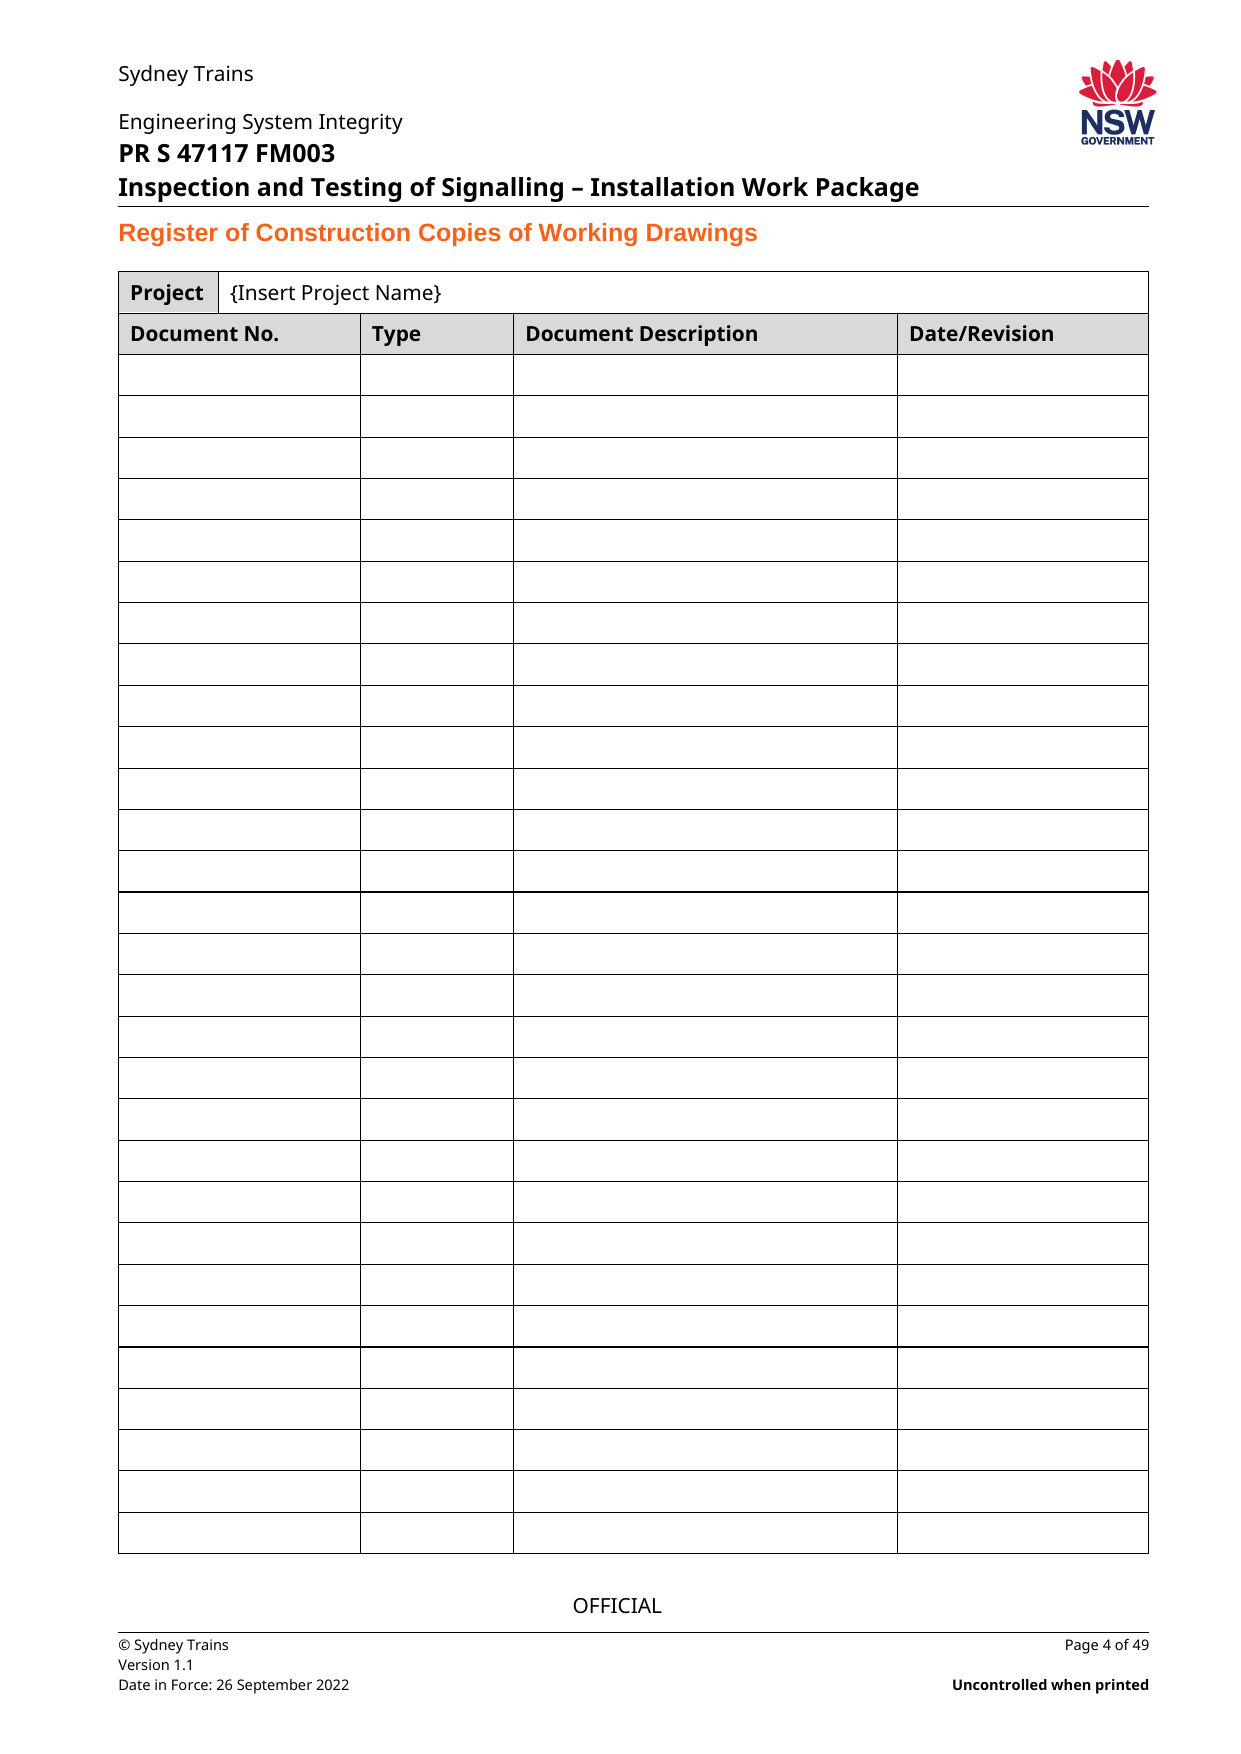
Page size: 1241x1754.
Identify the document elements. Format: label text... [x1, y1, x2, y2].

table_cell [514, 1389, 897, 1429]
table_cell [119, 727, 360, 767]
table_cell [119, 934, 360, 974]
table_cell [514, 769, 897, 809]
table_cell [119, 1306, 360, 1346]
table_cell [119, 1058, 360, 1098]
table_cell [514, 355, 897, 395]
table_cell [514, 810, 897, 850]
table_cell Type [361, 314, 513, 354]
table_cell [361, 1141, 513, 1181]
table_cell [514, 1306, 897, 1346]
table_cell [361, 810, 513, 850]
table_cell [119, 1017, 360, 1057]
table_cell [898, 355, 1148, 395]
table_cell [119, 355, 360, 395]
table_cell [898, 562, 1148, 602]
picture [1077, 59, 1158, 146]
table_cell [898, 1306, 1148, 1346]
table_cell [898, 975, 1148, 1016]
table_cell [898, 851, 1148, 891]
table_cell [119, 1223, 360, 1264]
table_cell [514, 562, 897, 602]
table_cell Date/Revision [898, 314, 1148, 354]
table_cell [119, 520, 360, 561]
table_cell [898, 1389, 1148, 1429]
table_cell [898, 1471, 1148, 1512]
table_cell [514, 1182, 897, 1222]
table_cell [514, 1058, 897, 1098]
table_cell [898, 520, 1148, 561]
table_cell [898, 1017, 1148, 1057]
table_cell [361, 396, 513, 437]
table_cell [361, 975, 513, 1016]
table_cell [361, 1430, 513, 1470]
table_cell [361, 1017, 513, 1057]
table_cell [361, 520, 513, 561]
table_cell Document No. [119, 314, 360, 354]
table_cell [514, 479, 897, 519]
table_cell [514, 686, 897, 726]
table_cell [119, 1389, 360, 1429]
table_cell [361, 603, 513, 643]
table_cell [514, 396, 897, 437]
table_cell [898, 686, 1148, 726]
table_cell [361, 851, 513, 891]
table_cell [514, 1099, 897, 1139]
table_cell [119, 893, 360, 933]
table_cell [119, 851, 360, 891]
table_cell [119, 1430, 360, 1470]
table_cell [898, 810, 1148, 850]
table_header {Insert Project Name} [219, 272, 1148, 312]
table_cell [361, 934, 513, 974]
table_cell [119, 975, 360, 1016]
table_cell [514, 1141, 897, 1181]
table_cell [514, 520, 897, 561]
table_cell [898, 934, 1148, 974]
table_cell [898, 1348, 1148, 1388]
table_cell [361, 1513, 513, 1553]
table_cell [119, 1265, 360, 1305]
table_cell [898, 644, 1148, 685]
table_cell [514, 1471, 897, 1512]
table_cell [514, 1265, 897, 1305]
table_cell [119, 1348, 360, 1388]
table_cell [361, 438, 513, 478]
table_cell [119, 1471, 360, 1512]
table_cell [898, 438, 1148, 478]
table_cell [898, 603, 1148, 643]
table_cell [361, 1471, 513, 1512]
table_cell [361, 769, 513, 809]
table_cell [361, 1182, 513, 1222]
table_cell [119, 396, 360, 437]
table_cell [898, 1058, 1148, 1098]
table_cell [514, 975, 897, 1016]
table_cell [361, 562, 513, 602]
table_cell [361, 1223, 513, 1264]
table_cell [514, 1348, 897, 1388]
table_cell [361, 1265, 513, 1305]
table_cell [361, 1348, 513, 1388]
table_cell [514, 934, 897, 974]
title Register of Construction Copies of Working Drawings [118, 218, 1122, 247]
table_cell [361, 1389, 513, 1429]
table_cell [514, 438, 897, 478]
table_cell [898, 1265, 1148, 1305]
table_cell [514, 1430, 897, 1470]
table_cell [898, 1513, 1148, 1553]
table_cell [514, 1223, 897, 1264]
table_cell [119, 769, 360, 809]
table_cell [361, 479, 513, 519]
table_cell [119, 644, 360, 685]
table_cell [898, 1223, 1148, 1264]
table_cell Document Description [514, 314, 897, 354]
table_cell [119, 479, 360, 519]
table_cell [514, 727, 897, 767]
table_cell [898, 479, 1148, 519]
table_cell [361, 727, 513, 767]
table_cell [514, 893, 897, 933]
table_cell [898, 1141, 1148, 1181]
table_cell [361, 1306, 513, 1346]
table_cell [514, 1017, 897, 1057]
table_header Project [119, 272, 218, 312]
table_cell [514, 1513, 897, 1553]
table_cell [898, 769, 1148, 809]
table_cell [119, 438, 360, 478]
table_cell [361, 893, 513, 933]
table_cell [119, 1513, 360, 1553]
table_cell [514, 603, 897, 643]
table_cell [119, 603, 360, 643]
table_cell [898, 1182, 1148, 1222]
table_cell [119, 686, 360, 726]
table_cell [898, 1099, 1148, 1139]
table_cell [361, 355, 513, 395]
table_cell [119, 562, 360, 602]
table_cell [119, 1182, 360, 1222]
table_cell [898, 1430, 1148, 1470]
table_cell [361, 686, 513, 726]
table_cell [898, 727, 1148, 767]
table_cell [361, 644, 513, 685]
table_cell [119, 1141, 360, 1181]
table_cell [514, 644, 897, 685]
table_cell [119, 810, 360, 850]
table_cell [898, 396, 1148, 437]
table_cell [361, 1058, 513, 1098]
table_cell [361, 1099, 513, 1139]
table_cell [119, 1099, 360, 1139]
table_cell [514, 851, 897, 891]
table_cell [898, 893, 1148, 933]
